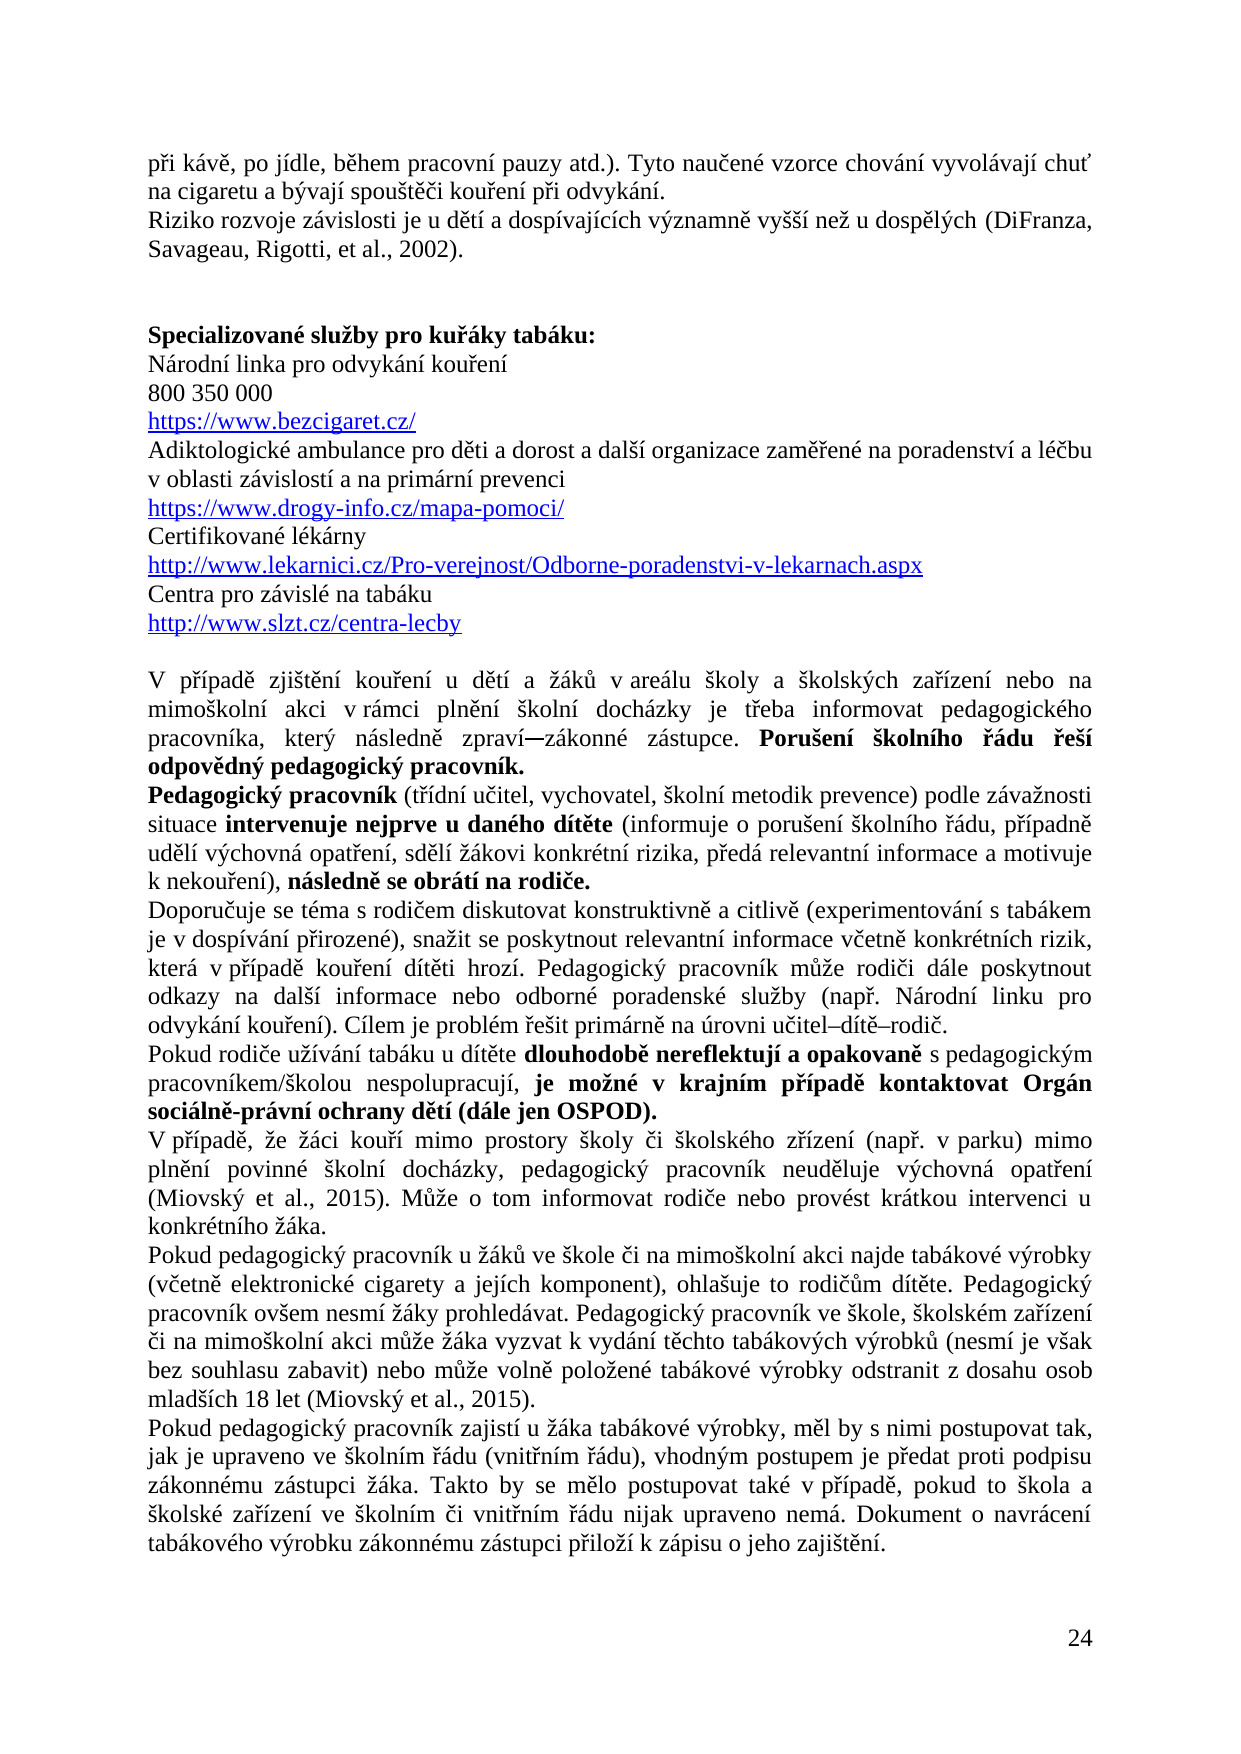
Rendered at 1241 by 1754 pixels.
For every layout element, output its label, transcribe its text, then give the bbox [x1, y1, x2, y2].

text Pedagogický pracovník (třídní učitel, vychovatel, školní metodik prevence) podle závažnosti situace intervenuje nejprve u daného dítěte (informuje o porušení školního řádu, případně udělí výchovná opatření, sdělí žákovi konkrétní rizika, předá relevantní informace a motivuje k nekouření), následně se obrátí na rodiče. [148, 780, 1093, 895]
text Certifikované lékárny [148, 521, 1093, 550]
text Specializované služby pro kuřáky tabáku: [148, 320, 1093, 349]
text Adiktologické ambulance pro děti a dorost a další organizace zaměřené na poradenství a léčbu v oblasti závislostí a na primární prevenci [148, 435, 1093, 493]
text Doporučuje se téma s rodičem diskutovat konstruktivně a citlivě (experimentování s tabákem je v dospívání přirozené), snažit se poskytnout relevantní informace včetně konkrétních rizik, která v případě kouření dítěti hrozí. Pedagogický pracovník může rodiči dále poskytnout odkazy na další informace nebo odborné poradenské služby (např. Národní linku pro odvykání kouření). Cílem je problém řešit primárně na úrovni učitel–dítě–rodič. [148, 895, 1093, 1039]
text Riziko rozvoje závislosti je u dětí a dospívajících významně vyšší než u dospělých (DiFranza, Savageau, Rigotti, et al., 2002). [148, 205, 1093, 263]
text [148, 148, 1093, 205]
text V případě, že žáci kouří mimo prostory školy či školského zřízení (např. v parku) mimo plnění povinné školní docházky, pedagogický pracovník neuděluje výchovná opatření (Miovský et al., 2015). Může o tom informovat rodiče nebo provést krátkou intervenci u konkrétního žáka. [148, 1125, 1093, 1240]
text Národní linka pro odvykání kouření [148, 349, 1093, 378]
text http://www.slzt.cz/centra-lecby [148, 608, 1093, 636]
text Pokud pedagogický pracovník u žáků ve škole či na mimoškolní akci najde tabákové výrobky (včetně elektronické cigarety a jejích komponent), ohlašuje to rodičům dítěte. Pedagogický pracovník ovšem nesmí žáky prohledávat. Pedagogický pracovník ve škole, školském zařízení či na mimoškolní akci může žáka vyzvat k vydání těchto tabákových výrobků (nesmí je však bez souhlasu zabavit) nebo může volně položené tabákové výrobky odstranit z dosahu osob mladších 18 let (Miovský et al., 2015). [148, 1240, 1093, 1413]
text https://www.bezcigaret.cz/ [148, 406, 1093, 435]
text Pokud pedagogický pracovník zajistí u žáka tabákové výrobky, měl by s nimi postupovat tak, jak je upraveno ve školním řádu (vnitřním řádu), vhodným postupem je předat proti podpisu zákonnému zástupci žáka. Takto by se mělo postupovat také v případě, pokud to škola a školské zařízení ve školním či vnitřním řádu nijak upraveno nemá. Dokument o navrácení tabákového výrobku zákonnému zástupci přiloží k zápisu o jeho zajištění. [148, 1413, 1093, 1556]
text Pokud rodiče užívání tabáku u dítěte dlouhodobě nereflektují a opakovaně s pedagogickým pracovníkem/školou nespolupracují, je možné v krajním případě kontaktovat Orgán sociálně-právní ochrany dětí (dále jen OSPOD). [148, 1039, 1093, 1125]
text 800 350 000 [148, 378, 1093, 406]
text http://www.lekarnici.cz/Pro-verejnost/Odborne-poradenstvi-v-lekarnach.aspx [148, 550, 1093, 579]
text V případě zjištění kouření u dětí a žáků v areálu školy a školských zařízení nebo na mimoškolní akci v rámci plnění školní docházky je třeba informovat pedagogického pracovníka, který následně zpraví zákonné zástupce. Porušení školního řádu řeší odpovědný pedagogický pracovník. [148, 665, 1093, 780]
text https://www.drogy-info.cz/mapa-pomoci/ [148, 493, 1093, 521]
text Centra pro závislé na tabáku [148, 579, 1093, 608]
